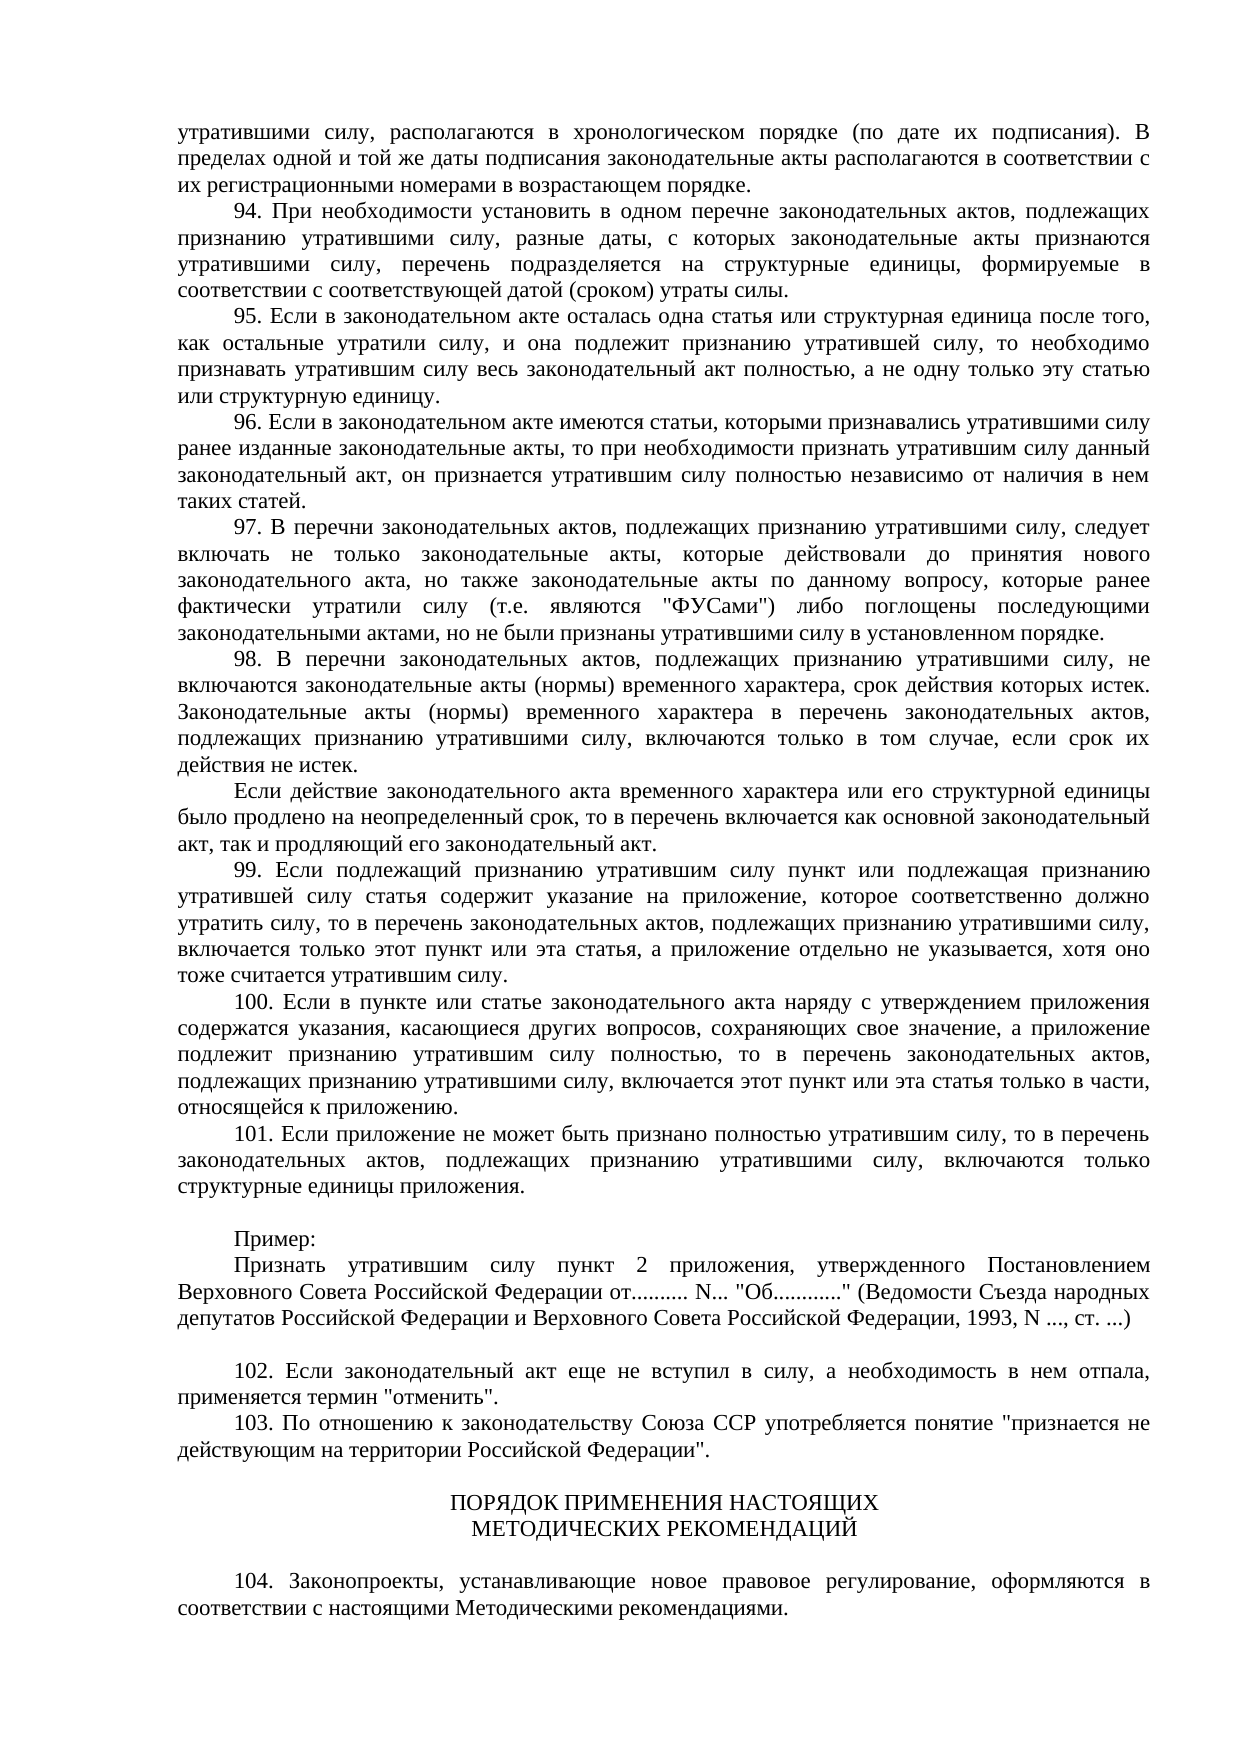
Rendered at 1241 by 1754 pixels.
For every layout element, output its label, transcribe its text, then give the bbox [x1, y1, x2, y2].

text 100. Если в пункте или статье законодательного акта наряду с утверждением приложения содержатся указания, касающиеся других вопросов, сохраняющих свое значение, а приложение подлежит признанию утратившим силу полностью, то в перечень законодательных актов, подлежащих признанию утратившими силу, включается этот пункт или эта статья только в части, относящейся к приложению. [177, 988, 1152, 1119]
text 97. В перечни законодательных актов, подлежащих признанию утратившими силу, следует включать не только законодательные акты, которые действовали до принятия нового законодательного акта, но также законодательные акты по данному вопросу, которые ранее фактически утратили силу (т.е. являются "ФУСами") либо поглощены последующими законодательными актами, но не были признаны утратившими силу в установленном порядке. [177, 513, 1152, 645]
text Пример: [177, 1225, 1152, 1251]
text 104. Законопроекты, устанавливающие новое правовое регулирование, оформляются в соответствии с настоящими Методическими рекомендациями. [177, 1568, 1152, 1620]
text 102. Если законодательный акт еще не вступил в силу, а необходимость в нем отпала, применяется термин "отменить". [177, 1357, 1152, 1409]
text ПОРЯДОК ПРИМЕНЕНИЯ НАСТОЯЩИХ [177, 1488, 1152, 1515]
text 94. При необходимости установить в одном перечне законодательных актов, подлежащих признанию утратившими силу, разные даты, с которых законодательные акты признаются утратившими силу, перечень подразделяется на структурные единицы, формируемые в соответствии с соответствующей датой (сроком) утраты силы. [177, 197, 1152, 303]
text 96. Если в законодательном акте имеются статьи, которыми признавались утратившими силу ранее изданные законодательные акты, то при необходимости признать утратившим силу данный законодательный акт, он признается утратившим силу полностью независимо от наличия в нем таких статей. [177, 408, 1152, 513]
text Признать утратившим силу пункт 2 приложения, утвержденного Постановлением Верховного Совета Российской Федерации от.......... N... "Об............" (Ведомости Съезда народных депутатов Российской Федерации и Верховного Совета Российской Федерации, 1993, N ..., ст. ...) [177, 1251, 1152, 1330]
text 99. Если подлежащий признанию утратившим силу пункт или подлежащая признанию утратившей силу статья содержит указание на приложение, которое соответственно должно утратить силу, то в перечень законодательных актов, подлежащих признанию утратившими силу, включается только этот пункт или эта статья, а приложение отдельно не указывается, хотя оно тоже считается утратившим силу. [177, 856, 1152, 988]
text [177, 118, 1152, 197]
text 98. В перечни законодательных актов, подлежащих признанию утратившими силу, не включаются законодательные акты (нормы) временного характера, срок действия которых истек. Законодательные акты (нормы) временного характера в перечень законодательных актов, подлежащих признанию утратившими силу, включаются только в том случае, если срок их действия не истек. [177, 645, 1152, 777]
text Если действие законодательного акта временного характера или его структурной единицы было продлено на неопределенный срок, то в перечень включается как основной законодательный акт, так и продляющий его законодательный акт. [177, 777, 1152, 856]
text 103. По отношению к законодательству Союза ССР употребляется понятие "признается не действующим на территории Российской Федерации". [177, 1409, 1152, 1462]
text МЕТОДИЧЕСКИХ РЕКОМЕНДАЦИЙ [177, 1515, 1152, 1541]
text 101. Если приложение не может быть признано полностью утратившим силу, то в перечень законодательных актов, подлежащих признанию утратившими силу, включаются только структурные единицы приложения. [177, 1119, 1152, 1199]
text 95. Если в законодательном акте осталась одна статья или структурная единица после того, как остальные утратили силу, и она подлежит признанию утратившей силу, то необходимо признавать утратившим силу весь законодательный акт полностью, а не одну только эту статью или структурную единицу. [177, 303, 1152, 408]
